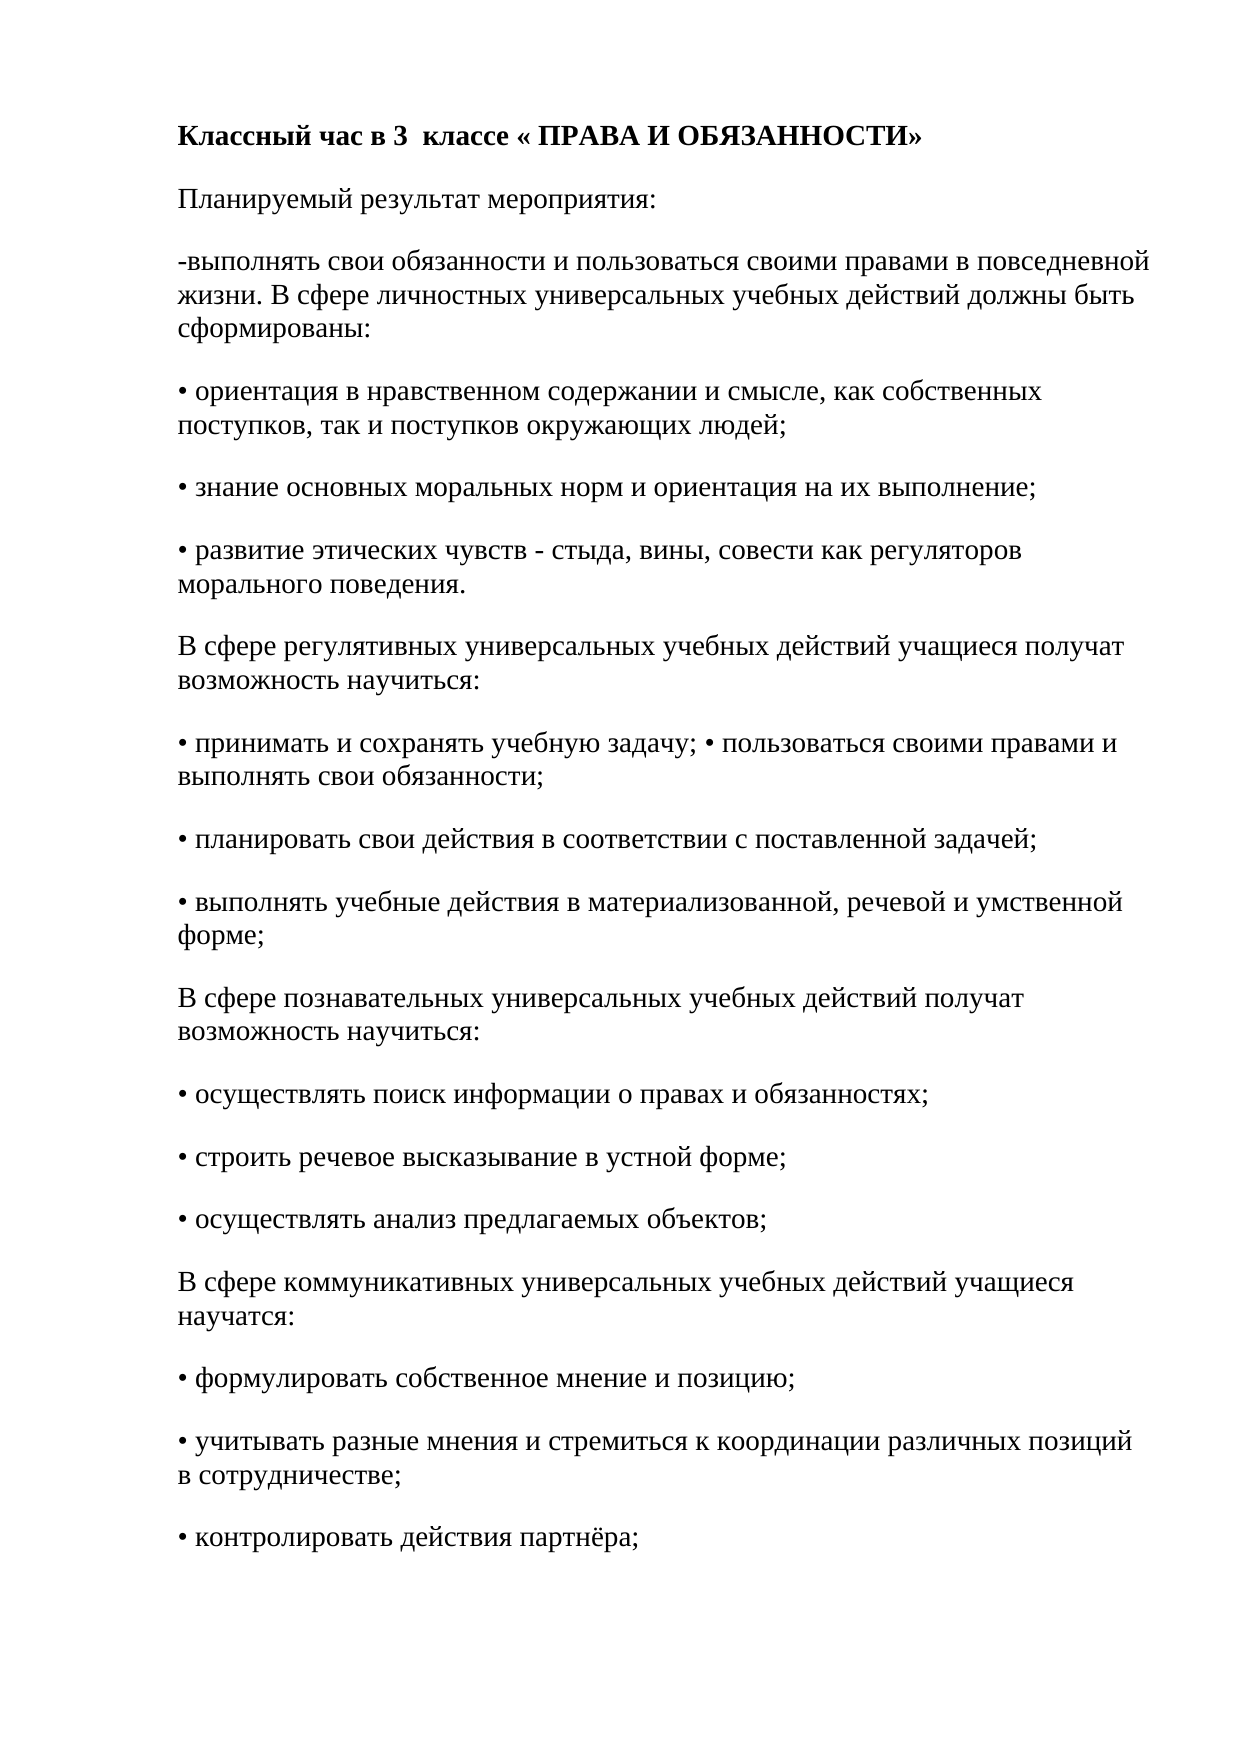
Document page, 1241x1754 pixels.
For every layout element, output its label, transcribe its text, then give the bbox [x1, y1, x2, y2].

text -выполнять свои обязанности и пользоваться своими правами в повседневной жизни. В сфере личностных универсальных учебных действий должны быть сформированы: [177, 243, 1152, 344]
text • учитывать разные мнения и стремиться к координации различных позиций в сотрудничестве; [177, 1423, 1152, 1490]
text • формулировать собственное мнение и позицию; [177, 1361, 1152, 1394]
text • планировать свои действия в соответствии с поставленной задачей; [177, 821, 1152, 854]
text • осуществлять поиск информации о правах и обязанностях; [177, 1076, 1152, 1110]
text • принимать и сохранять учебную задачу; • пользоваться своими правами и выполнять свои обязанности; [177, 725, 1152, 792]
text Классный час в 3 классе « ПРАВА И ОБЯЗАННОСТИ» [177, 118, 1152, 152]
text • ориентация в нравственном содержании и смысле, как собственных поступков, так и поступков окружающих людей; [177, 373, 1152, 440]
text В сфере коммуникативных универсальных учебных действий учащиеся научатся: [177, 1264, 1152, 1331]
text • знание основных моральных норм и ориентация на их выполнение; [177, 469, 1152, 503]
text Планируемый результат мероприятия: [177, 181, 1152, 214]
text В сфере познавательных универсальных учебных действий получат возможность научиться: [177, 980, 1152, 1047]
text • развитие этических чувств - стыда, вины, совести как регуляторов морального поведения. [177, 532, 1152, 599]
text • осуществлять анализ предлагаемых объектов; [177, 1202, 1152, 1235]
text • контролировать действия партнёра; [177, 1519, 1152, 1553]
text • строить речевое высказывание в устной форме; [177, 1139, 1152, 1172]
text • выполнять учебные действия в материализованной, речевой и умственной форме; [177, 884, 1152, 951]
text В сфере регулятивных универсальных учебных действий учащиеся получат возможность научиться: [177, 628, 1152, 696]
